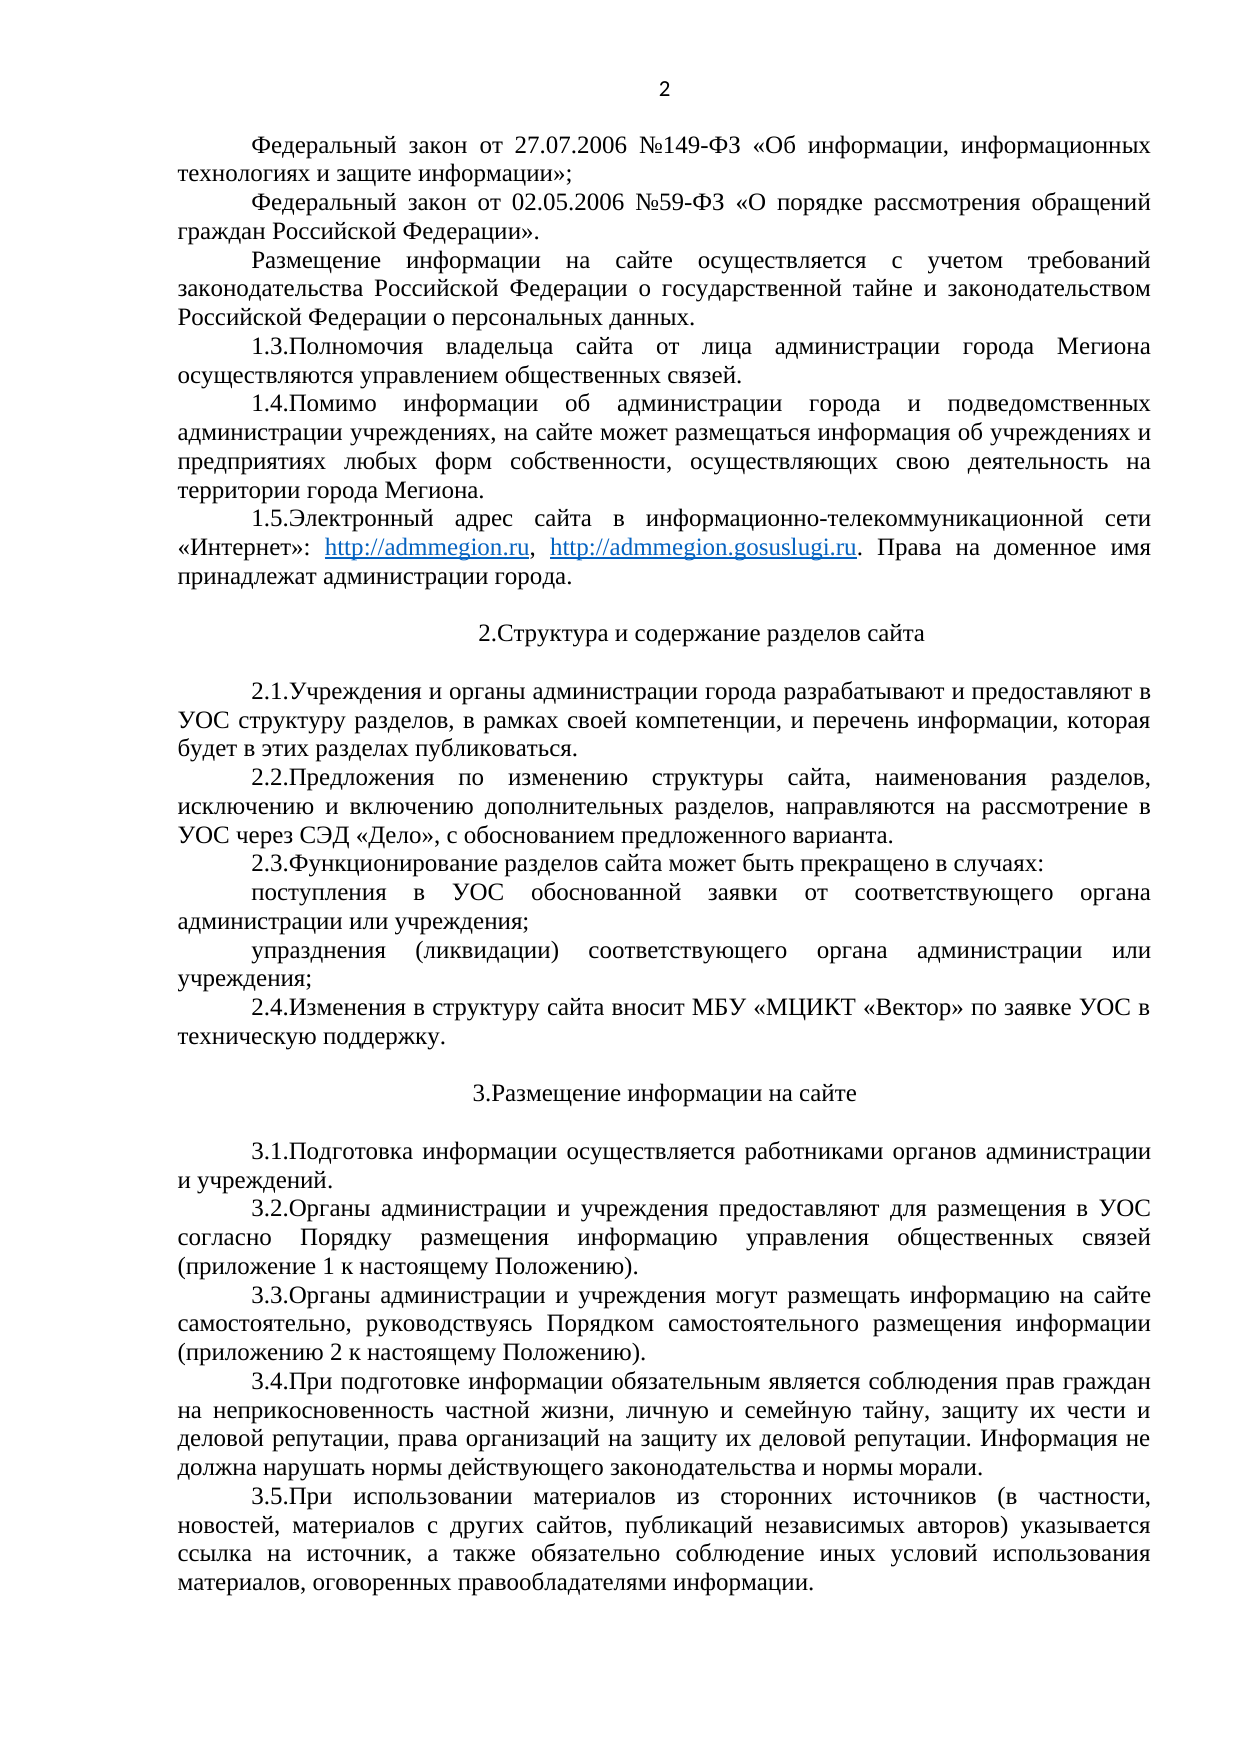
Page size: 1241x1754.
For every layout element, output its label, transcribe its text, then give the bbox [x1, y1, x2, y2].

text Федеральный закон от 02.05.2006 №59-ФЗ «О порядке рассмотрения обращений граждан Российской Федерации». [177, 187, 1152, 245]
text 3.5.При использовании материалов из сторонних источников (в частности, новостей, материалов с других сайтов, публикаций независимых авторов) указывается ссылка на источник, а также обязательно соблюдение иных условий использования материалов, оговоренных правообладателями информации. [177, 1481, 1152, 1596]
text 1.5.Электронный адрес сайта в информационно-телекоммуникационной сети «Интернет»: http://admmegion.ru, http://admmegion.gosuslugi.ru. Права на доменное имя принадлежат администрации города. [177, 503, 1152, 590]
text 2.Структура и содержание разделов сайта [177, 618, 1152, 647]
text 2.3.Функционирование разделов сайта может быть прекращено в случаях: [177, 848, 1152, 877]
text 3.3.Органы администрации и учреждения могут размещать информацию на сайте самостоятельно, руководствуясь Порядком самостоятельного размещения информации (приложению 2 к настоящему Положению). [177, 1280, 1152, 1366]
text упразднения (ликвидации) соответствующего органа администрации или учреждения; [177, 935, 1152, 992]
text 1.4.Помимо информации об администрации города и подведомственных администрации учреждениях, на сайте может размещаться информация об учреждениях и предприятиях любых форм собственности, осуществляющих свою деятельность на территории города Мегиона. [177, 388, 1152, 503]
text 2.1.Учреждения и органы администрации города разрабатывают и предоставляют в УОС структуру разделов, в рамках своей компетенции, и перечень информации, которая будет в этих разделах публиковаться. [177, 676, 1152, 762]
text 2.4.Изменения в структуру сайта вносит МБУ «МЦИКТ «Вектор» по заявке УОС в техническую поддержку. [177, 992, 1152, 1050]
text 1.3.Полномочия владельца сайта от лица администрации города Мегиона осуществляются управлением общественных связей. [177, 331, 1152, 388]
text Размещение информации на сайте осуществляется с учетом требований законодательства Российской Федерации о государственной тайне и законодательством Российской Федерации о персональных данных. [177, 245, 1152, 331]
text Федеральный закон от 27.07.2006 №149-ФЗ «Об информации, информационных технологиях и защите информации»; [177, 130, 1152, 187]
text поступления в УОС обоснованной заявки от соответствующего органа администрации или учреждения; [177, 877, 1152, 935]
text 3.1.Подготовка информации осуществляется работниками органов администрации и учреждений. [177, 1136, 1152, 1193]
text 3.2.Органы администрации и учреждения предоставляют для размещения в УОС согласно Порядку размещения информацию управления общественных связей (приложение 1 к настоящему Положению). [177, 1193, 1152, 1280]
text 2.2.Предложения по изменению структуры сайта, наименования разделов, исключению и включению дополнительных разделов, направляются на рассмотрение в УОС через СЭД «Дело», с обоснованием предложенного варианта. [177, 762, 1152, 848]
text 3.4.При подготовке информации обязательным является соблюдения прав граждан на неприкосновенность частной жизни, личную и семейную тайну, защиту их чести и деловой репутации, права организаций на защиту их деловой репутации. Информация не должна нарушать нормы действующего законодательства и нормы морали. [177, 1366, 1152, 1481]
text 3.Размещение информации на сайте [177, 1078, 1152, 1107]
